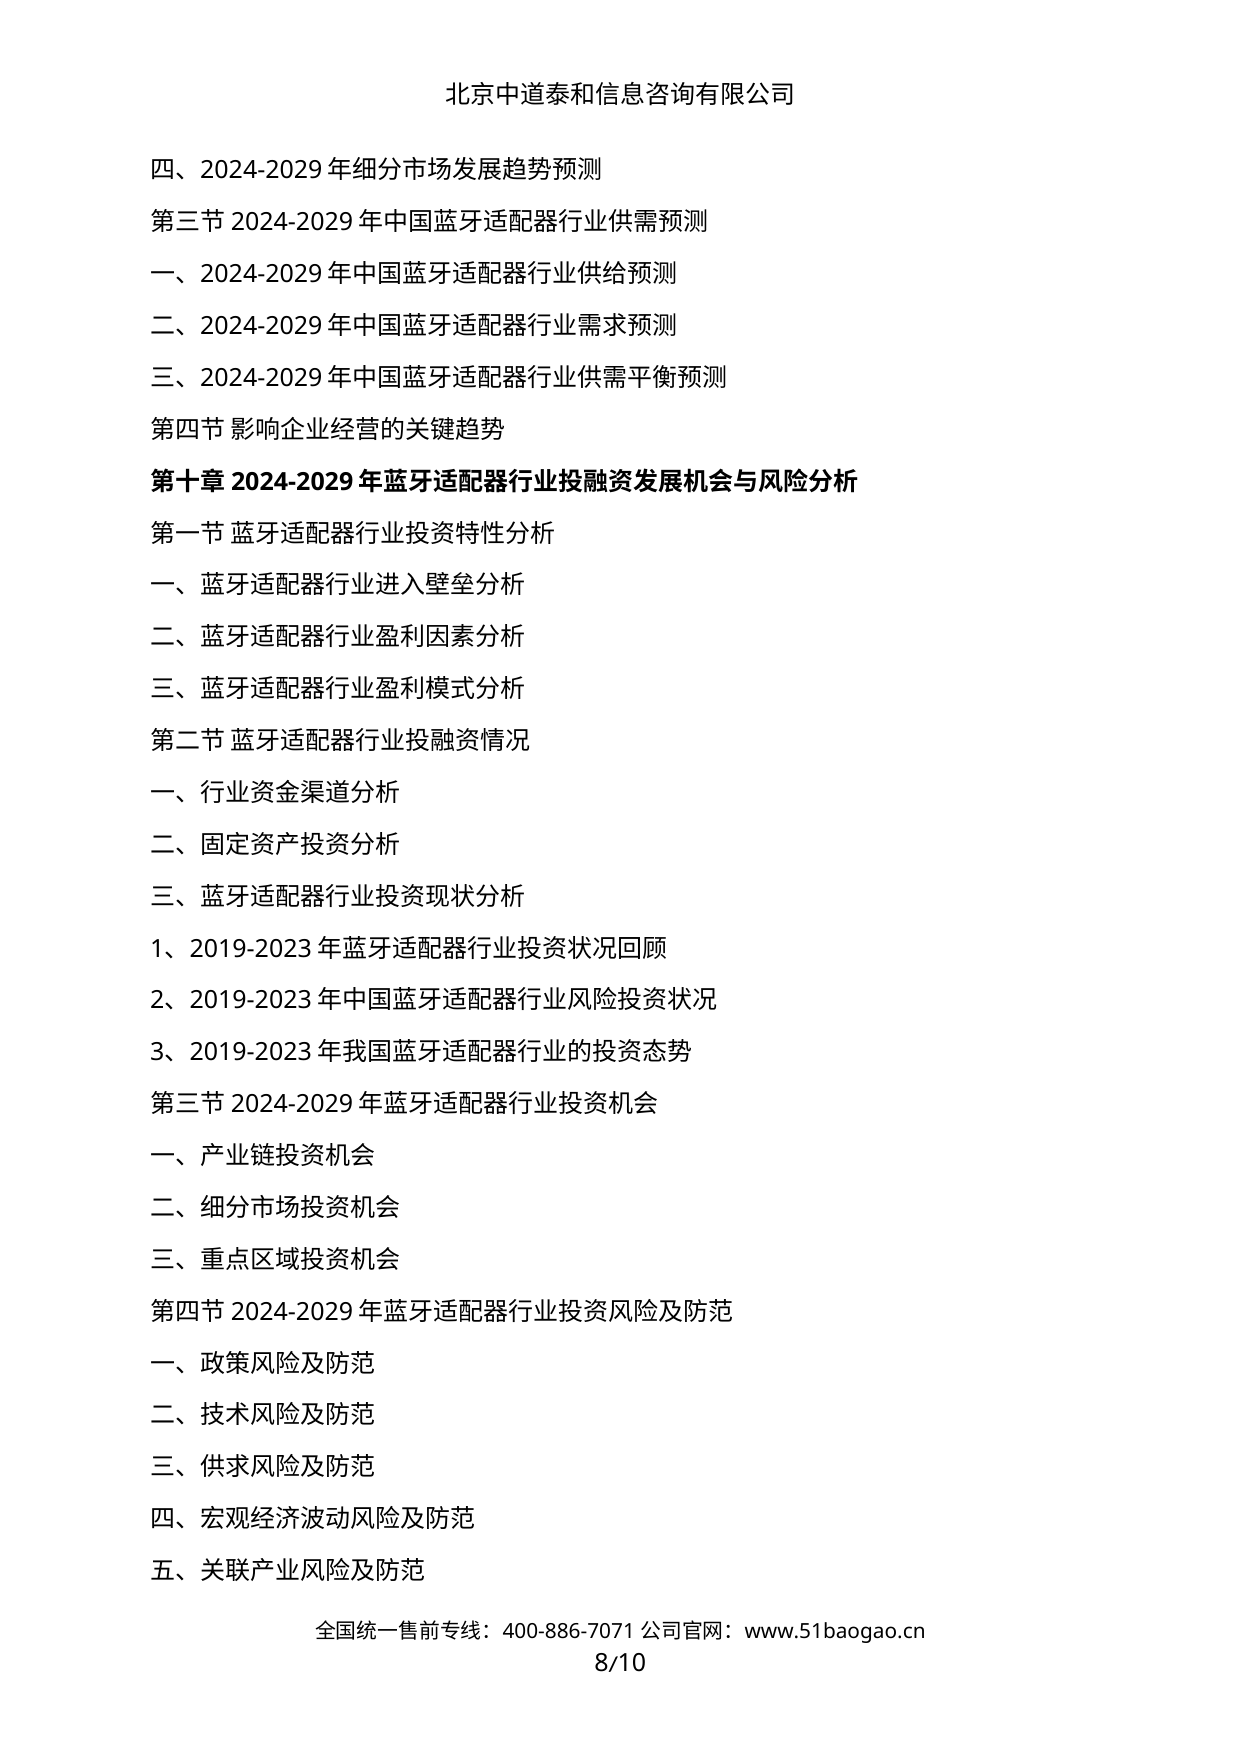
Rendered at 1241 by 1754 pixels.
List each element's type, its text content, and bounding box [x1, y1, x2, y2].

text 三、重点区域投资机会 [150, 1239, 1090, 1276]
text 一、蓝牙适配器行业进入壁垒分析 [150, 565, 1090, 601]
text 三、蓝牙适配器行业盈利模式分析 [150, 669, 1090, 705]
text 二、2024-2029年中国蓝牙适配器行业需求预测 [150, 306, 1090, 342]
text 第二节 蓝牙适配器行业投融资情况 [150, 721, 1090, 757]
text 一、产业链投资机会 [150, 1136, 1090, 1172]
text 二、蓝牙适配器行业盈利因素分析 [150, 617, 1090, 653]
text 第三节 2024-2029年蓝牙适配器行业投资机会 [150, 1084, 1090, 1120]
text 第十章 2024-2029年蓝牙适配器行业投融资发展机会与风险分析 [150, 461, 1090, 497]
text 一、行业资金渠道分析 [150, 772, 1090, 809]
text 二、技术风险及防范 [150, 1395, 1090, 1431]
text 三、供求风险及防范 [150, 1447, 1090, 1483]
text 四、2024-2029年细分市场发展趋势预测 [150, 150, 1090, 186]
text 二、细分市场投资机会 [150, 1187, 1090, 1224]
text 2、2019-2023年中国蓝牙适配器行业风险投资状况 [150, 980, 1090, 1016]
text 3、2019-2023年我国蓝牙适配器行业的投资态势 [150, 1032, 1090, 1068]
text 三、2024-2029年中国蓝牙适配器行业供需平衡预测 [150, 357, 1090, 394]
text 一、政策风险及防范 [150, 1343, 1090, 1379]
text 四、宏观经济波动风险及防范 [150, 1499, 1090, 1535]
text 1、2019-2023年蓝牙适配器行业投资状况回顾 [150, 928, 1090, 964]
text 第一节 蓝牙适配器行业投资特性分析 [150, 513, 1090, 549]
text 一、2024-2029年中国蓝牙适配器行业供给预测 [150, 254, 1090, 290]
text 第四节 影响企业经营的关键趋势 [150, 409, 1090, 446]
text 第四节 2024-2029年蓝牙适配器行业投资风险及防范 [150, 1291, 1090, 1327]
text 二、固定资产投资分析 [150, 824, 1090, 861]
text 第三节 2024-2029年中国蓝牙适配器行业供需预测 [150, 202, 1090, 238]
text 三、蓝牙适配器行业投资现状分析 [150, 876, 1090, 912]
text 五、关联产业风险及防范 [150, 1551, 1090, 1587]
